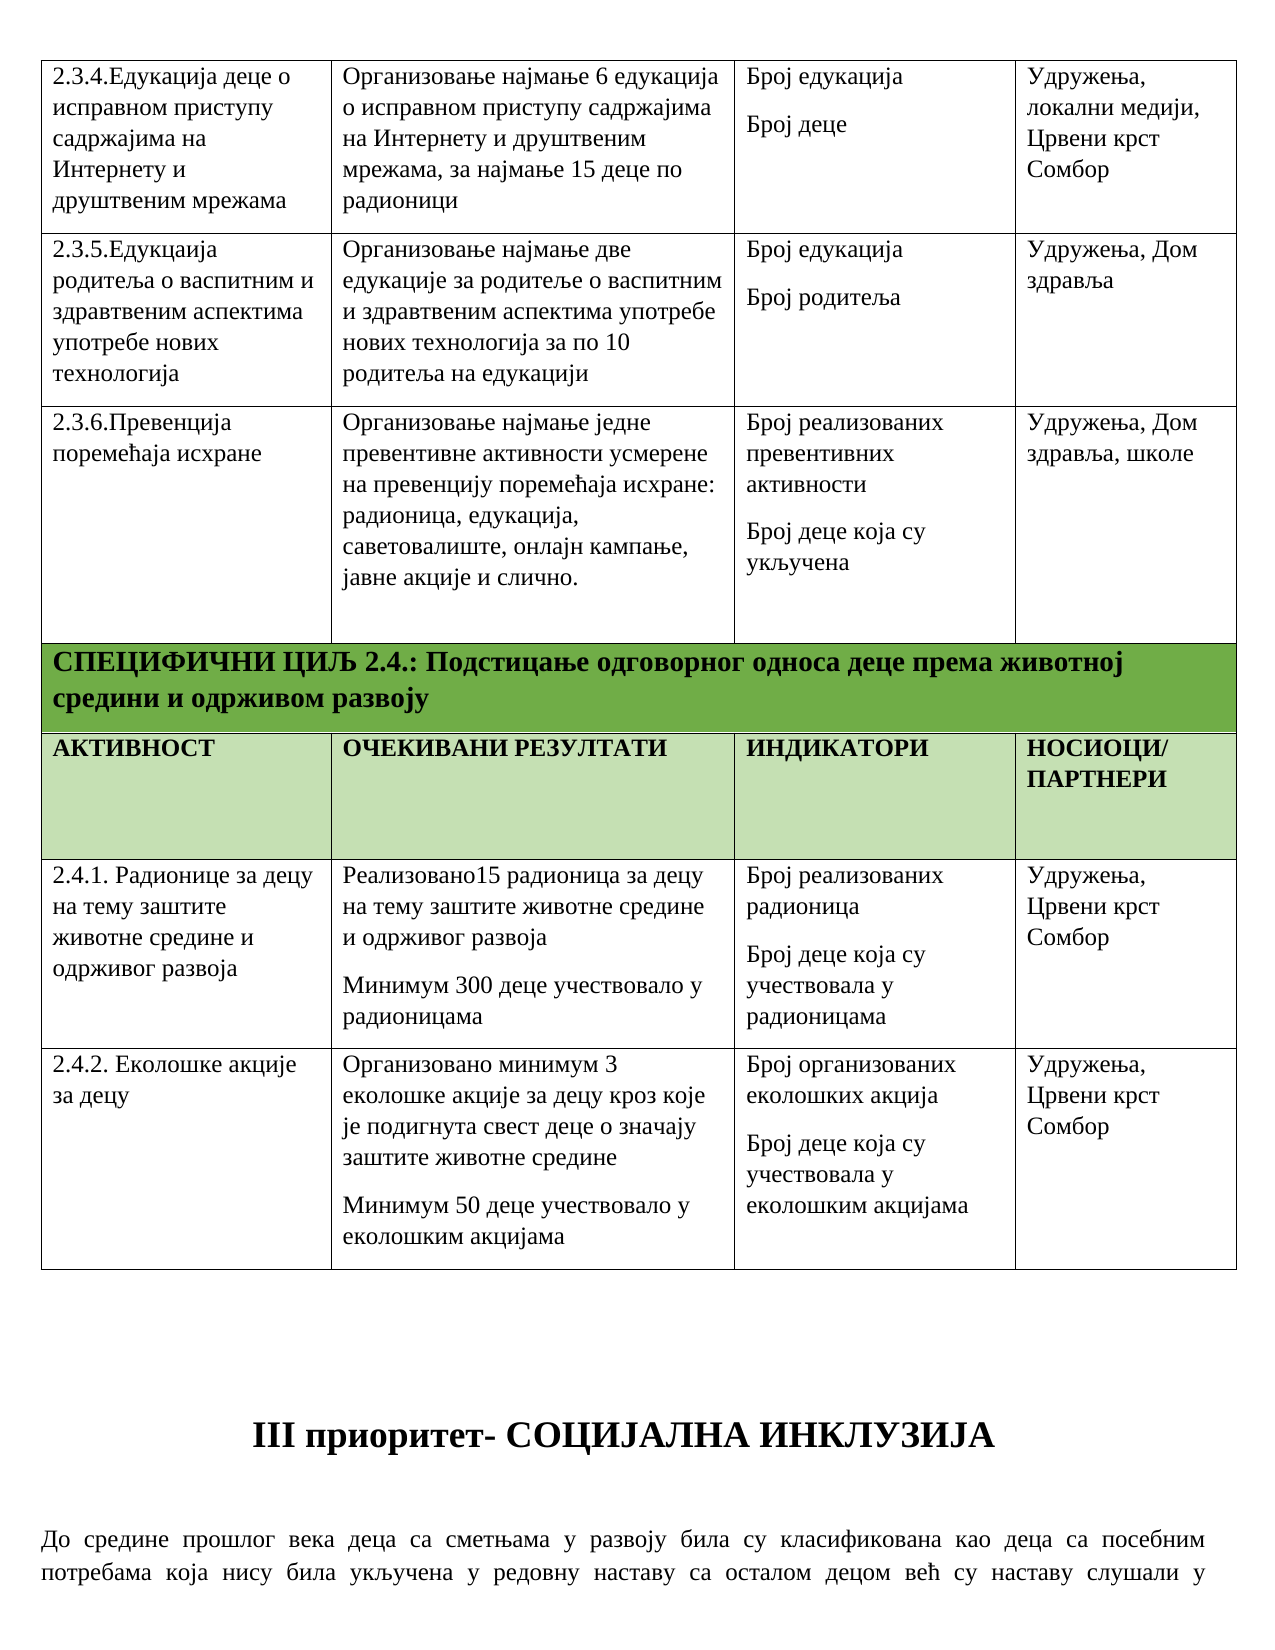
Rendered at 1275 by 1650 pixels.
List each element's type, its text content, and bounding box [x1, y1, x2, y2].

text III приоритет- СОЦИЈАЛНА ИНКЛУЗИЈА [41, 1413, 1206, 1456]
table_cell 2.4.2. Еколошке акције за децу [42, 1049, 331, 1269]
table_cell Организовање најмање 6 едукација о исправном приступу садржајима на Интернету и друштвеним мрежама, за најмање 15 деце по радионици [332, 61, 734, 233]
table_cell АКТИВНОСТ [42, 734, 331, 859]
table_cell Удружења, Дом здравља, школе [1016, 407, 1236, 643]
table_cell Организовање најмање једне превентивне активности усмерене на превенцију поремећаја исхране: радионица, едукација, саветовалиште, онлајн кампање, јавне акције и слично. [332, 407, 734, 643]
table_cell Реализовано15 радионица за децу на тему заштите животне средине и одрживог развоја Минимум 300 деце учествовало у радионицама [332, 860, 734, 1048]
table_cell Број едукација Број родитеља [735, 234, 1015, 406]
table_cell Удружења, Дом здравља [1016, 234, 1236, 406]
table_cell СПЕЦИФИЧНИ ЦИЉ 2.4.: Подстицање одговорног односа деце према животној средини и одрживом развоју [42, 644, 1236, 732]
table_cell 2.3.4.Едукација деце о исправном приступу садржајима на Интернету и друштвеним мрежама [42, 61, 331, 233]
table_cell 2.4.1. Радионице за децу на тему заштите животне средине и одрживог развоја [42, 860, 331, 1048]
table_cell Организовано минимум 3 еколошке акције за децу кроз које је подигнута свест деце о значају заштите животне средине Минимум 50 деце учествовало у еколошким акцијама [332, 1049, 734, 1269]
table_cell 2.3.5.Едукцаија родитеља о васпитним и здравтвеним аспектима употребе нових технологија [42, 234, 331, 406]
table_cell 2.3.6.Превенција поремећаја исхране [42, 407, 331, 643]
table_cell Број реализованих радионица Број деце која су учествовала у радионицама [735, 860, 1015, 1048]
table_cell Број реализованих превентивних активности Број деце која су укључена [735, 407, 1015, 643]
table_cell Број организованих еколошких акција Број деце која су учествовала у еколошким акцијама [735, 1049, 1015, 1269]
table_cell Удружења, Црвени крст Сомбор [1016, 1049, 1236, 1269]
table_cell Удружења, Црвени крст Сомбор [1016, 860, 1236, 1048]
table_cell НОСИОЦИ/ПАРТНЕРИ [1016, 734, 1236, 859]
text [41, 1524, 1206, 1586]
table_cell ИНДИКАТОРИ [735, 734, 1015, 859]
table_cell Удружења, локални медији, Црвени крст Сомбор [1016, 61, 1236, 233]
table_cell Организовање најмање две едукације за родитеље о васпитним и здравтвеним аспектима употребе нових технологија за по 10 родитеља на едукацији [332, 234, 734, 406]
table_cell Број едукација Број деце [735, 61, 1015, 233]
table_cell ОЧЕКИВАНИ РЕЗУЛТАТИ [332, 734, 734, 859]
